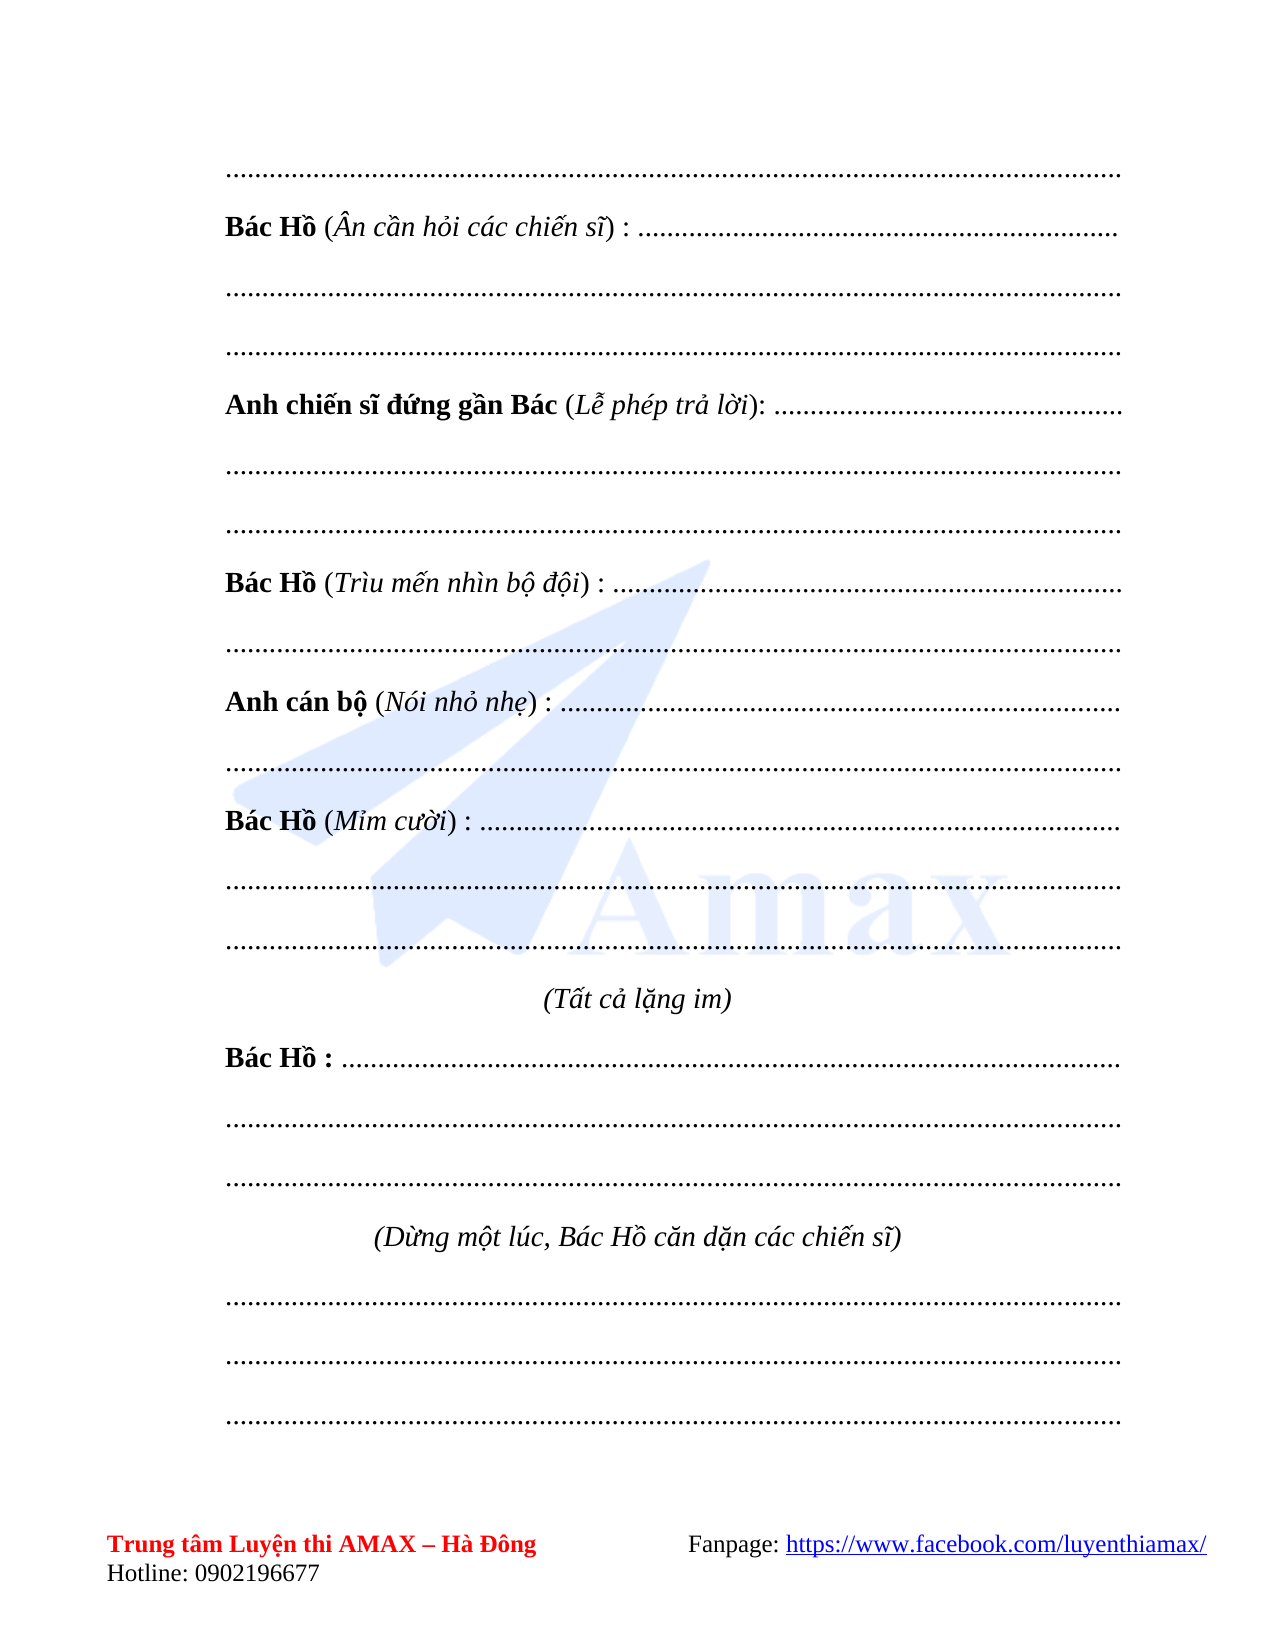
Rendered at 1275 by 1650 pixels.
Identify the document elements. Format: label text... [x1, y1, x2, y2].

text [150, 150, 1125, 183]
text ........................................................................................................................... [150, 1100, 1125, 1133]
text ........................................................................................................................... [150, 447, 1125, 480]
text Bác Hồ : ........................................................................................................... [150, 1041, 1125, 1074]
text ........................................................................................................................... [150, 269, 1125, 302]
text ........................................................................................................................... [150, 625, 1125, 658]
text Anh cán bộ (Nói nhỏ nhẹ) : ............................................................................. [150, 684, 1125, 718]
text (Dừng một lúc, Bác Hồ căn dặn các chiến sĩ) [150, 1219, 1125, 1252]
text ........................................................................................................................... [150, 744, 1125, 777]
text ........................................................................................................................... [150, 1397, 1125, 1430]
text ........................................................................................................................... [150, 1159, 1125, 1193]
text ........................................................................................................................... [150, 506, 1125, 540]
text ........................................................................................................................... [150, 922, 1125, 955]
text ........................................................................................................................... [150, 328, 1125, 362]
text ........................................................................................................................... [150, 862, 1125, 896]
text Bác Hồ (Mỉm cười) : ........................................................................................ [150, 803, 1125, 837]
text ........................................................................................................................... [150, 1278, 1125, 1312]
text Anh chiến sĩ đứng gần Bác (Lễ phép trả lời): ................................................ [150, 387, 1125, 421]
text Bác Hồ (Ân cần hỏi các chiến sĩ) : .................................................................. [150, 209, 1125, 243]
text Bác Hồ (Trìu mến nhìn bộ đội) : ...................................................................... [150, 566, 1125, 599]
text ........................................................................................................................... [150, 1337, 1125, 1371]
text (Tất cả lặng im) [150, 981, 1125, 1015]
